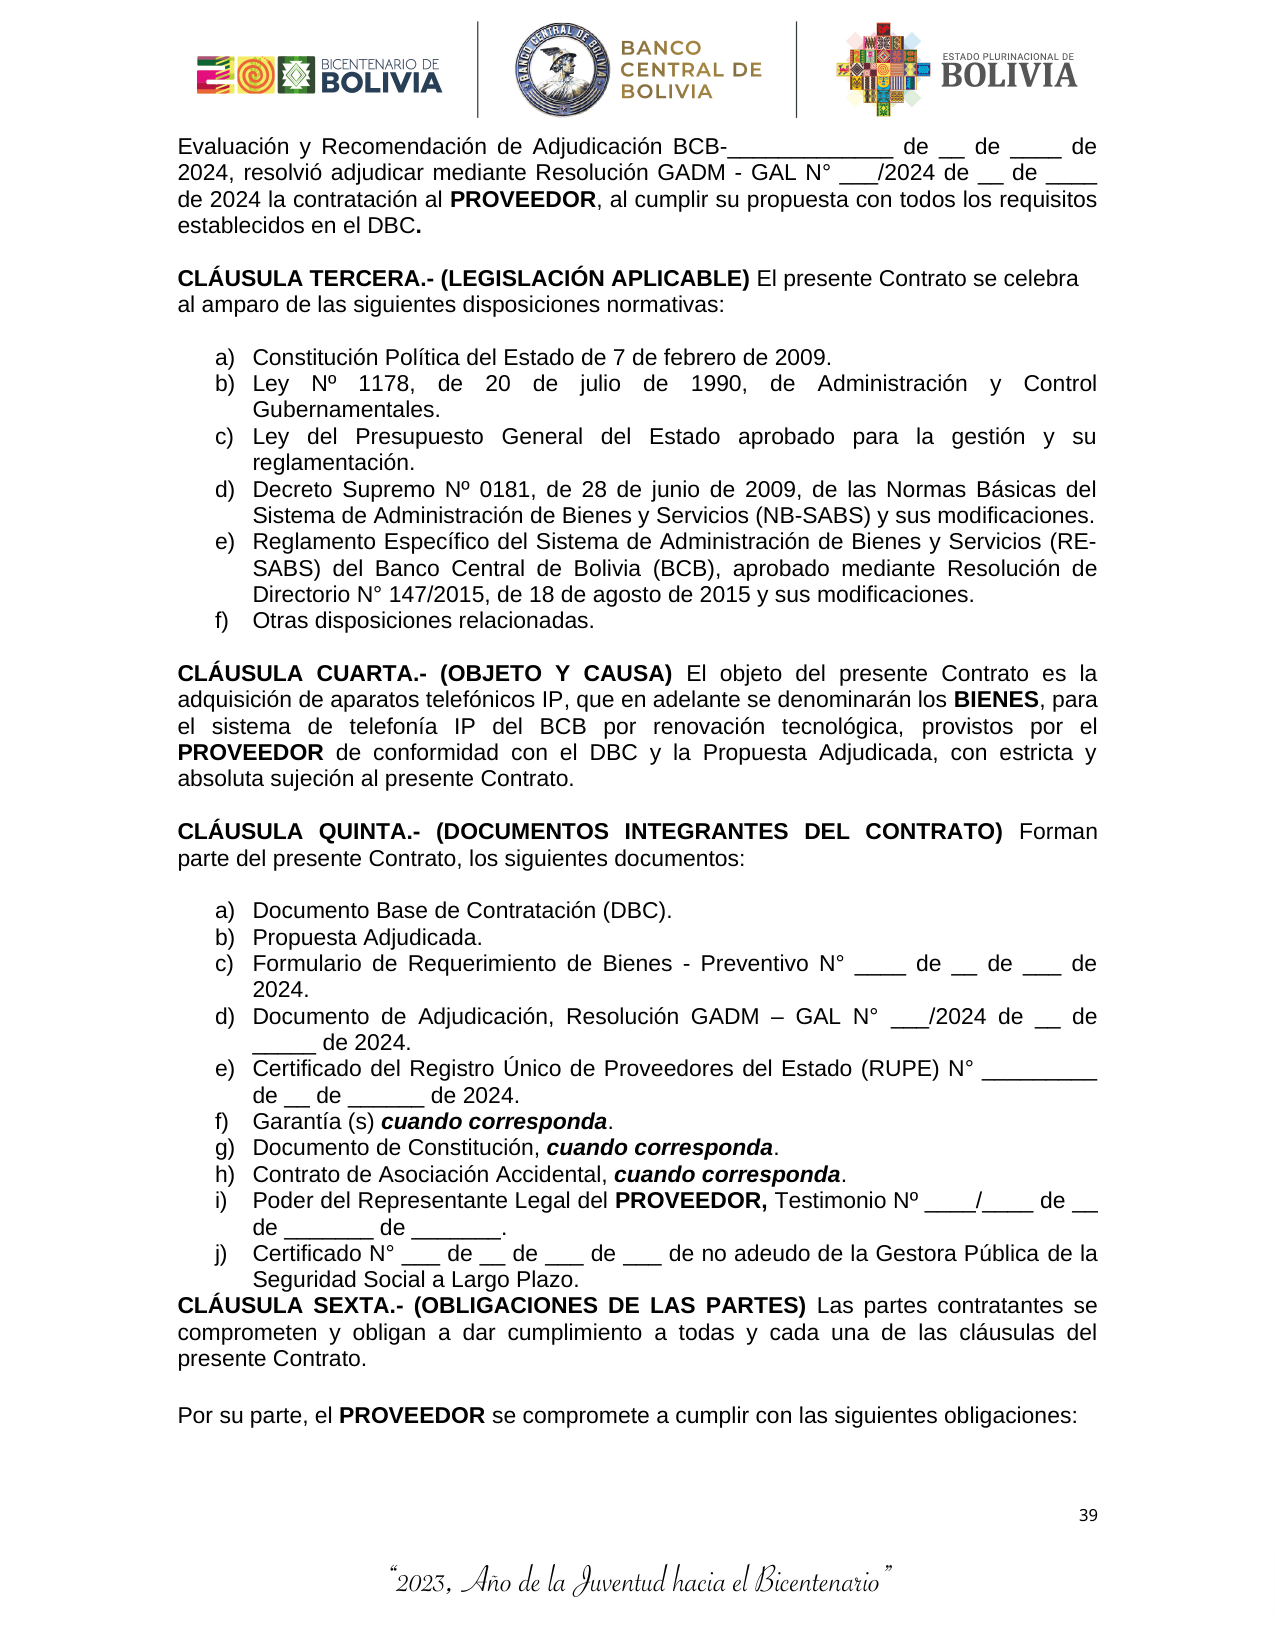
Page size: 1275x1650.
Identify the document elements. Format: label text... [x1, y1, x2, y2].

text Por su parte, el PROVEEDOR se compromete a cumplir con las siguientes obligaciones: [177, 1402, 1098, 1428]
list Decreto Supremo Nº 0181, de 28 de junio de 2009, de las Normas Básicas del Sistema de Administración de Bienes y Servicios (NB-SABS) y sus modificaciones. [215, 476, 1098, 528]
picture [0, 5, 1275, 121]
list Documento de Constitución, cuando corresponda. [215, 1134, 1098, 1161]
list Ley Nº 1178, de 20 de julio de 1990, de Administración y Control Gubernamentales. [215, 370, 1098, 423]
list Contrato de Asociación Accidental, cuando corresponda. [215, 1161, 1098, 1187]
list Ley del Presupuesto General del Estado aprobado para la gestión y su reglamentación. [215, 423, 1098, 476]
text CLÁUSULA SEXTA.- (OBLIGACIONES DE LAS PARTES) Las partes contratantes se comprometen y obligan a dar cumplimiento a todas y cada una de las cláusulas del presente Contrato. [177, 1292, 1098, 1372]
text CLÁUSULA TERCERA.- (LEGISLACIÓN APLICABLE) El presente Contrato se celebra al amparo de las siguientes disposiciones normativas: [177, 265, 1098, 317]
list Poder del Representante Legal del PROVEEDOR, Testimonio Nº ____/____ de __ de _______ de _______. [215, 1187, 1098, 1240]
picture [3, 1552, 1275, 1615]
list Garantía (s) cuando corresponda. [215, 1108, 1098, 1134]
list Certificado N° ___ de __ de ___ de ___ de no adeudo de la Gestora Pública de la Seguridad Social a Largo Plazo. [215, 1240, 1098, 1292]
list Constitución Política del Estado de 7 de febrero de 2009. [215, 344, 1098, 370]
list Propuesta Adjudicada. [215, 923, 1098, 950]
list Documento de Adjudicación, Resolución GADM – GAL N° ___/2024 de __ de _____ de 2024. [215, 1003, 1098, 1055]
list Otras disposiciones relacionadas. [215, 607, 1098, 634]
text CLÁUSULA CUARTA.- (OBJETO Y CAUSA) El objeto del presente Contrato es la adquisición de aparatos telefónicos IP, que en adelante se denominarán los BIENES, para el sistema de telefonía IP del BCB por renovación tecnológica, provistos por el PROVEEDOR de conformidad con el DBC y la Propuesta Adjudicada, con estricta y absoluta sujeción al presente Contrato. [177, 660, 1098, 792]
text CLÁUSULA QUINTA.- (DOCUMENTOS INTEGRANTES DEL CONTRATO) Forman parte del presente Contrato, los siguientes documentos: [177, 818, 1098, 871]
list Reglamento Específico del Sistema de Administración de Bienes y Servicios (RE-SABS) del Banco Central de Bolivia (BCB), aprobado mediante Resolución de Directorio N° 147/2015, de 18 de agosto de 2015 y sus modificaciones. [215, 528, 1098, 607]
list Certificado del Registro Único de Proveedores del Estado (RUPE) N° _________ de __ de ______ de 2024. [215, 1055, 1098, 1108]
list Documento Base de Contratación (DBC). [215, 897, 1098, 923]
list Formulario de Requerimiento de Bienes - Preventivo N° ____ de __ de ___ de 2024. [215, 950, 1098, 1003]
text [177, 133, 1098, 238]
